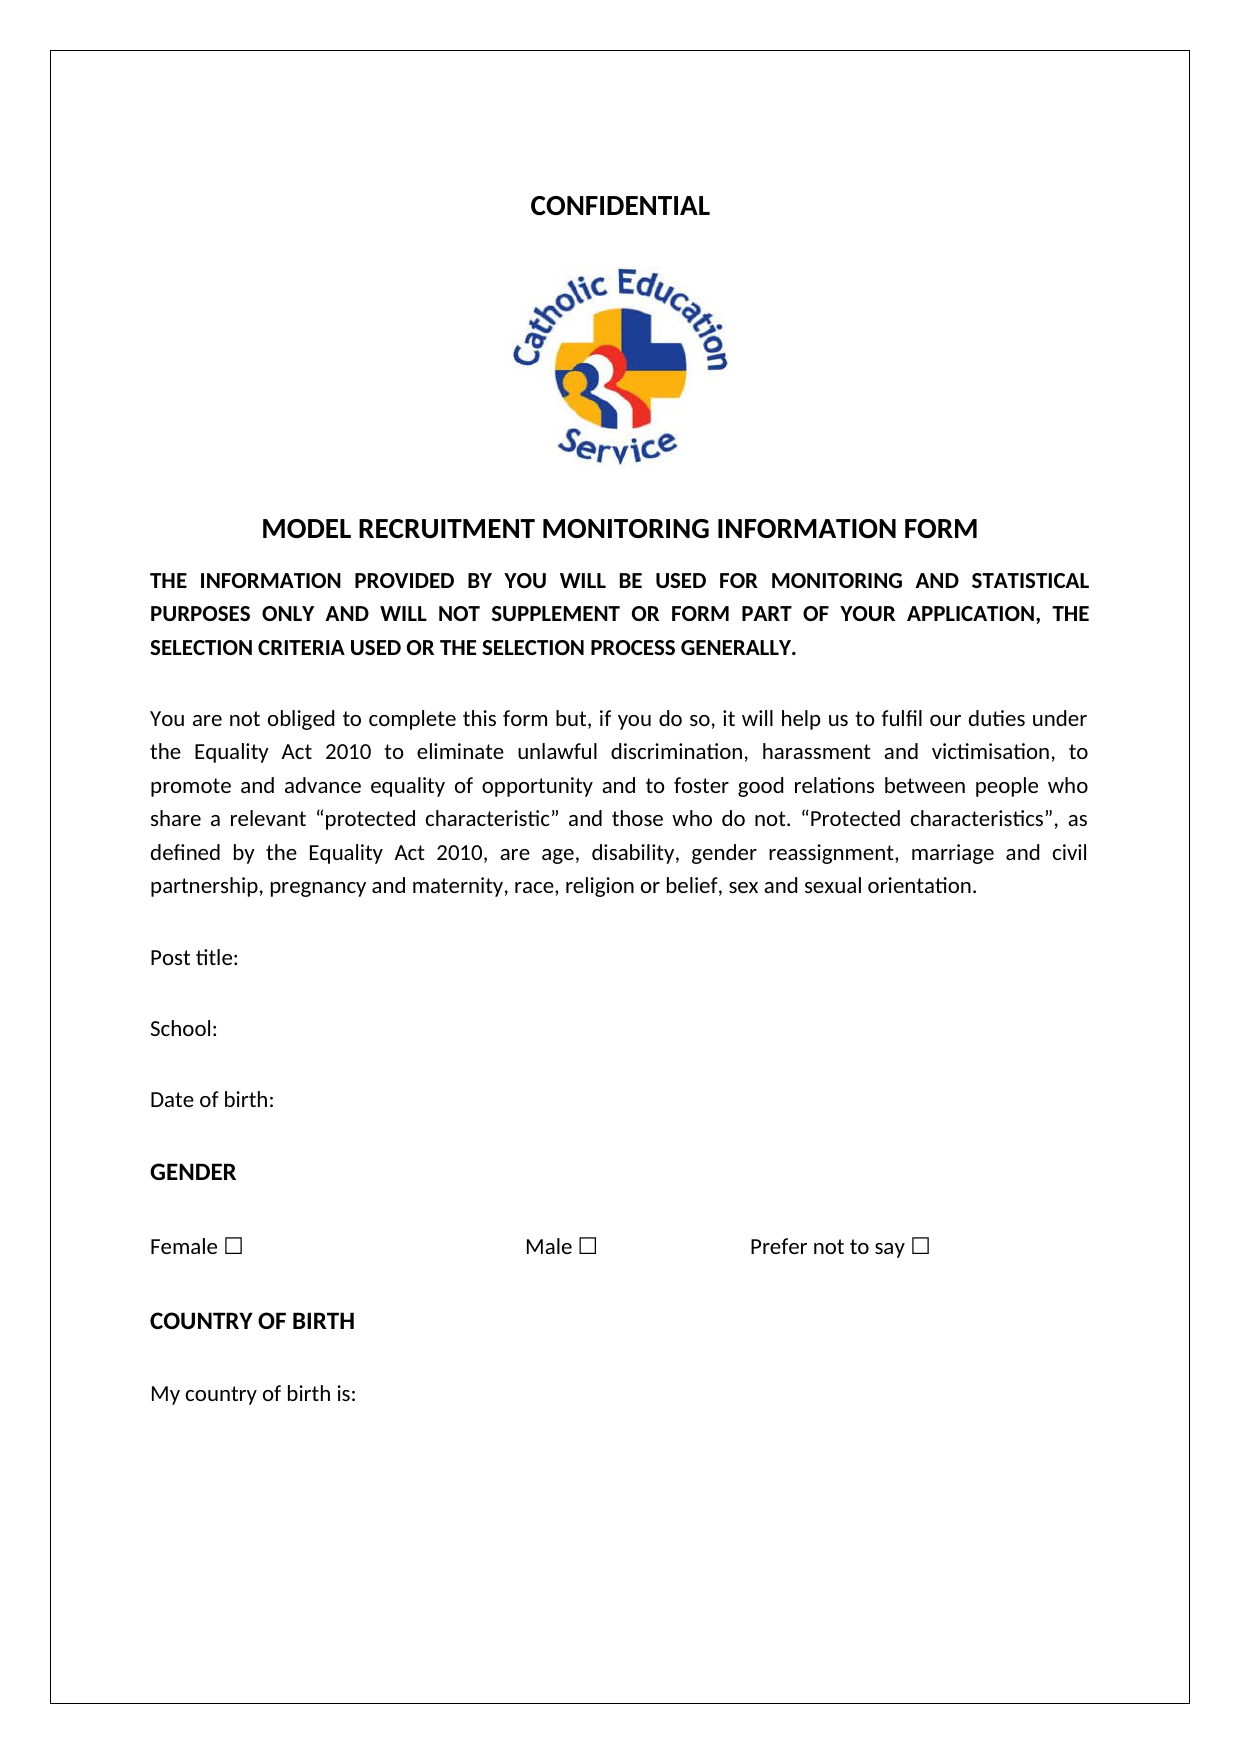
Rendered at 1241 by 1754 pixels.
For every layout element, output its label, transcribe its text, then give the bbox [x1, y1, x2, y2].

title GENDER [150, 1156, 1090, 1186]
text You are not obliged to complete this form but, if you do so, it will help us to fulfil our duties under the Equality Act 2010 to eliminate unlawful discrimination, harassment and victimisation, to promote and advance equality of opportunity and to foster good relations between people who share a relevant “protected characteristic” and those who do not. “Protected characteristics”, as defined by the Equality Act 2010, are age, disability, gender reassignment, marriage and civil partnership, pregnancy and maternity, race, religion or belief, sex and sexual orientation. [150, 704, 1090, 900]
picture [511, 267, 729, 467]
title MODEL RECRUITMENT MONITORING INFORMATION FORM [150, 511, 1090, 546]
text School: [150, 1014, 1090, 1042]
title My country of birth is: [150, 1379, 1090, 1407]
text Date of birth: [150, 1085, 1090, 1113]
text Post title: [150, 943, 1090, 971]
text THE INFORMATION PROVIDED BY YOU WILL BE USED FOR MONITORING AND STATISTICAL PURPOSES ONLY AND WILL NOT SUPPLEMENT OR FORM PART OF YOUR APPLICATION, THE SELECTION CRITERIA USED OR THE SELECTION PROCESS GENERALLY. [150, 566, 1090, 661]
title COUNTRY OF BIRTH [150, 1305, 1090, 1335]
title CONFIDENTIAL [150, 187, 1090, 223]
title Female Male Prefer not to say [150, 1230, 1090, 1261]
